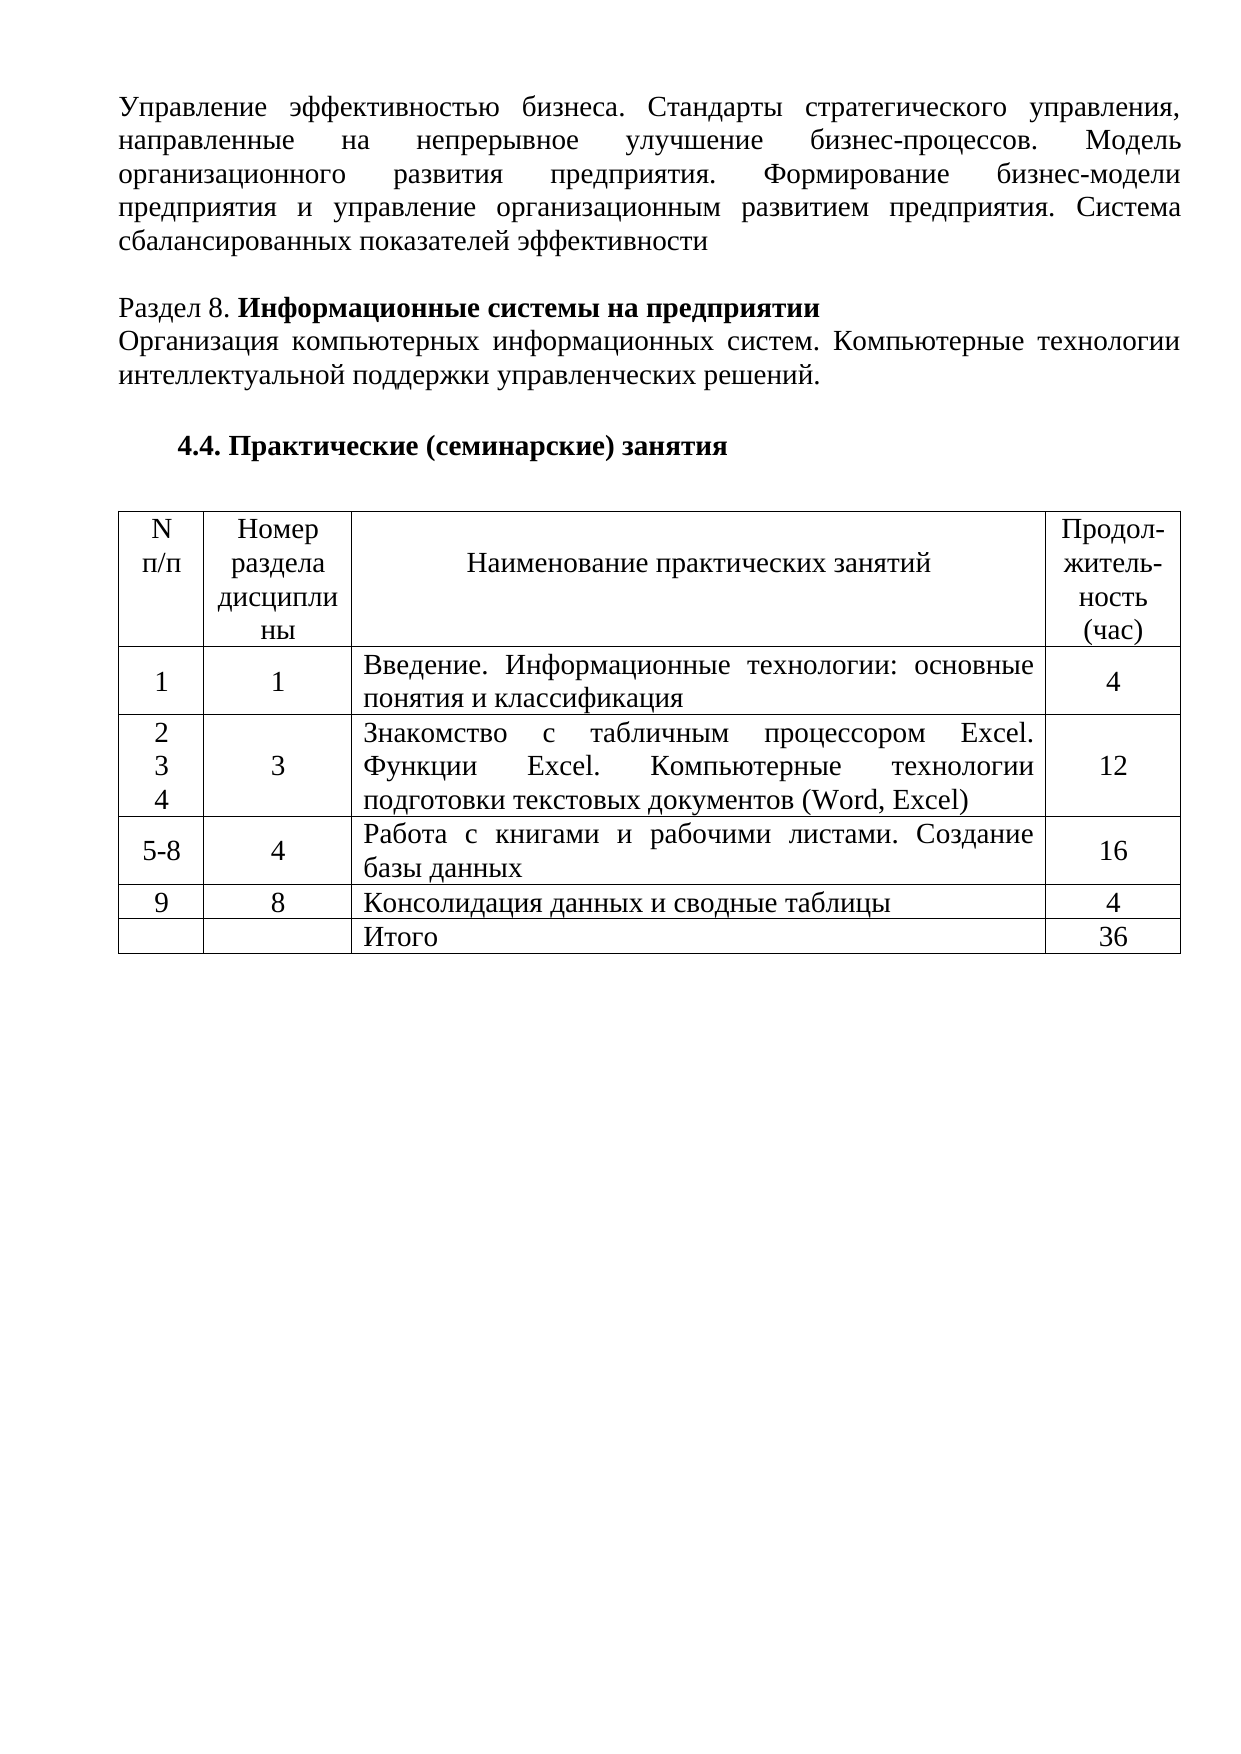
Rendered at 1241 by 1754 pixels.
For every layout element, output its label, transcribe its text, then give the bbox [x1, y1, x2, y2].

table_cell 5-8 [119, 817, 203, 884]
table_cell Итого [352, 919, 1045, 953]
text Организация компьютерных информационных систем. Компьютерные технологии интеллектуальной поддержки управленческих решений. [118, 323, 1181, 391]
table_header Наименование практических занятий [352, 512, 1045, 646]
table_cell 4 [1046, 647, 1180, 714]
table_cell 9 [119, 885, 203, 918]
table_cell [119, 919, 203, 953]
table_cell 1 [119, 647, 203, 714]
table_header Продол- житель- ность (час) [1046, 512, 1180, 646]
text Раздел 8. Информационные системы на предприятии [118, 290, 1181, 323]
table_cell 1 [204, 647, 351, 714]
table_cell 2 3 4 [119, 715, 203, 816]
table_cell 4 [204, 817, 351, 884]
table_cell 36 [1046, 919, 1180, 953]
table_cell [204, 919, 351, 953]
table_cell Работа с книгами и рабочими листами. Создание базы данных [352, 817, 1045, 884]
table_header N п/п [119, 512, 203, 646]
text 4.4. Практические (семинарские) занятия [118, 428, 1181, 462]
table_cell Консолидация данных и сводные таблицы [352, 885, 1045, 918]
table_cell 16 [1046, 817, 1180, 884]
table_header Номер раздела дисциплины [204, 512, 351, 646]
table_cell Введение. Информационные технологии: основные понятия и классификация [352, 647, 1045, 714]
table_cell 4 [1046, 885, 1180, 918]
table_cell 12 [1046, 715, 1180, 816]
table_cell 3 [204, 715, 351, 816]
table_cell Знакомство с табличным процессором Excel. Функции Excel. Компьютерные технологии подготовки текстовых документов (Word, Excel) [352, 715, 1045, 816]
text Управление эффективностью бизнеса. Стандарты стратегического управления, направленные на непрерывное улучшение бизнес-процессов. Модель организационного развития предприятия. Формирование бизнес-модели предприятия и управление организационным развитием предприятия. Система сбалансированных показателей эффективности [118, 89, 1181, 256]
table_cell 8 [204, 885, 351, 918]
